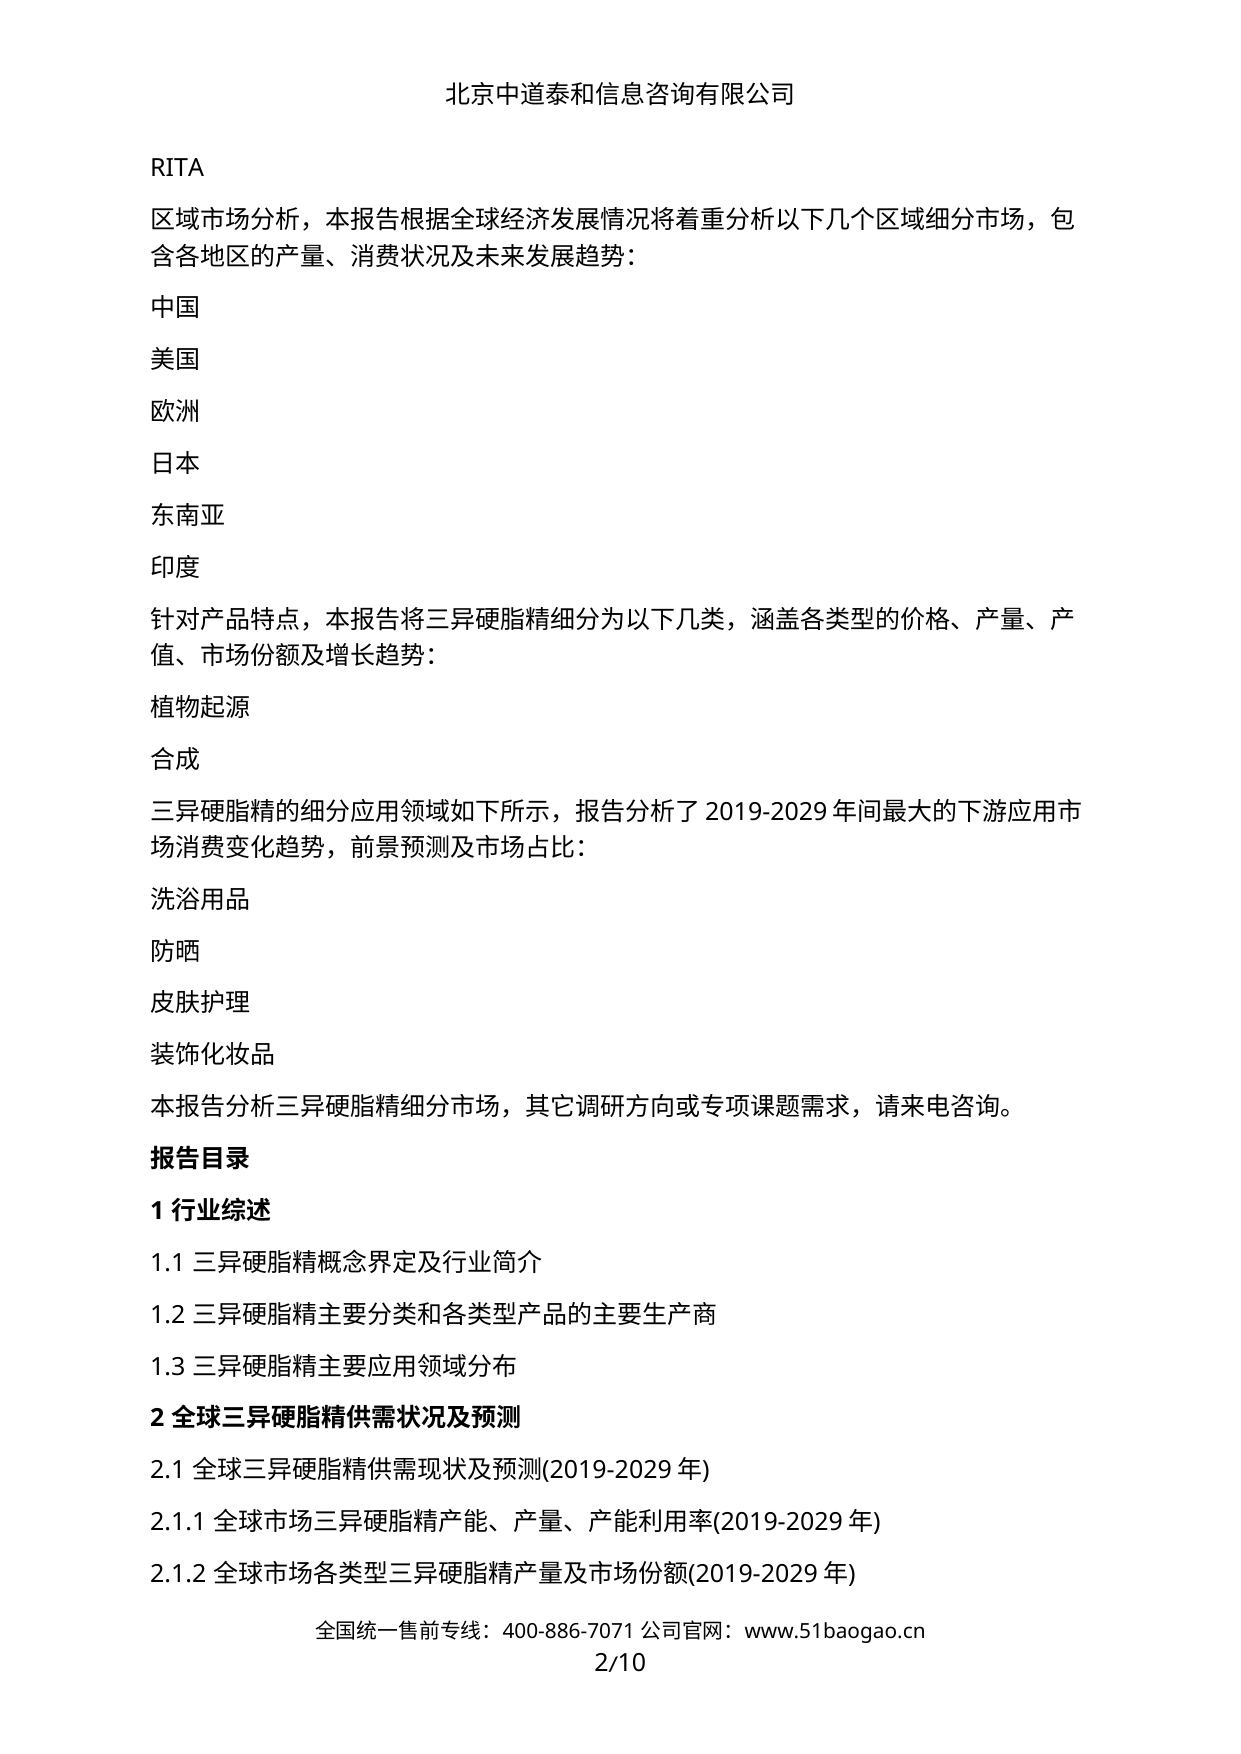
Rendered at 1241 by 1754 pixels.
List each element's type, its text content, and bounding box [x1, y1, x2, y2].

text 日本 [150, 443, 1090, 480]
text 报告目录 [150, 1138, 1090, 1175]
text 本报告分析三异硬脂精细分市场，其它调研方向或专项课题需求，请来电咨询。 [150, 1087, 1090, 1123]
text 印度 [150, 547, 1090, 583]
text 1.2 三异硬脂精主要分类和各类型产品的主要生产商 [150, 1294, 1090, 1330]
text RITA [150, 150, 1090, 184]
text 皮肤护理 [150, 983, 1090, 1019]
text 防晒 [150, 931, 1090, 967]
text 装饰化妆品 [150, 1035, 1090, 1071]
text 东南亚 [150, 495, 1090, 532]
text 欧洲 [150, 392, 1090, 428]
text 针对产品特点，本报告将三异硬脂精细分为以下几类，涵盖各类型的价格、产量、产值、市场份额及增长趋势： [150, 599, 1090, 672]
text 美国 [150, 340, 1090, 376]
text 2 全球三异硬脂精供需状况及预测 [150, 1398, 1090, 1434]
text 洗浴用品 [150, 879, 1090, 915]
text 1.3 三异硬脂精主要应用领域分布 [150, 1346, 1090, 1382]
text 合成 [150, 739, 1090, 775]
text 1.1 三异硬脂精概念界定及行业简介 [150, 1242, 1090, 1278]
text 区域市场分析，本报告根据全球经济发展情况将着重分析以下几个区域细分市场，包含各地区的产量、消费状况及未来发展趋势： [150, 200, 1090, 272]
text 植物起源 [150, 687, 1090, 723]
text 三异硬脂精的细分应用领域如下所示，报告分析了2019-2029年间最大的下游应用市场消费变化趋势，前景预测及市场占比： [150, 791, 1090, 863]
text 1 行业综述 [150, 1190, 1090, 1227]
text 2.1.1 全球市场三异硬脂精产能、产量、产能利用率(2019-2029年) [150, 1502, 1090, 1538]
text 2.1 全球三异硬脂精供需现状及预测(2019-2029年) [150, 1450, 1090, 1486]
text 2.1.2 全球市场各类型三异硬脂精产量及市场份额(2019-2029年) [150, 1553, 1090, 1590]
text 中国 [150, 288, 1090, 324]
